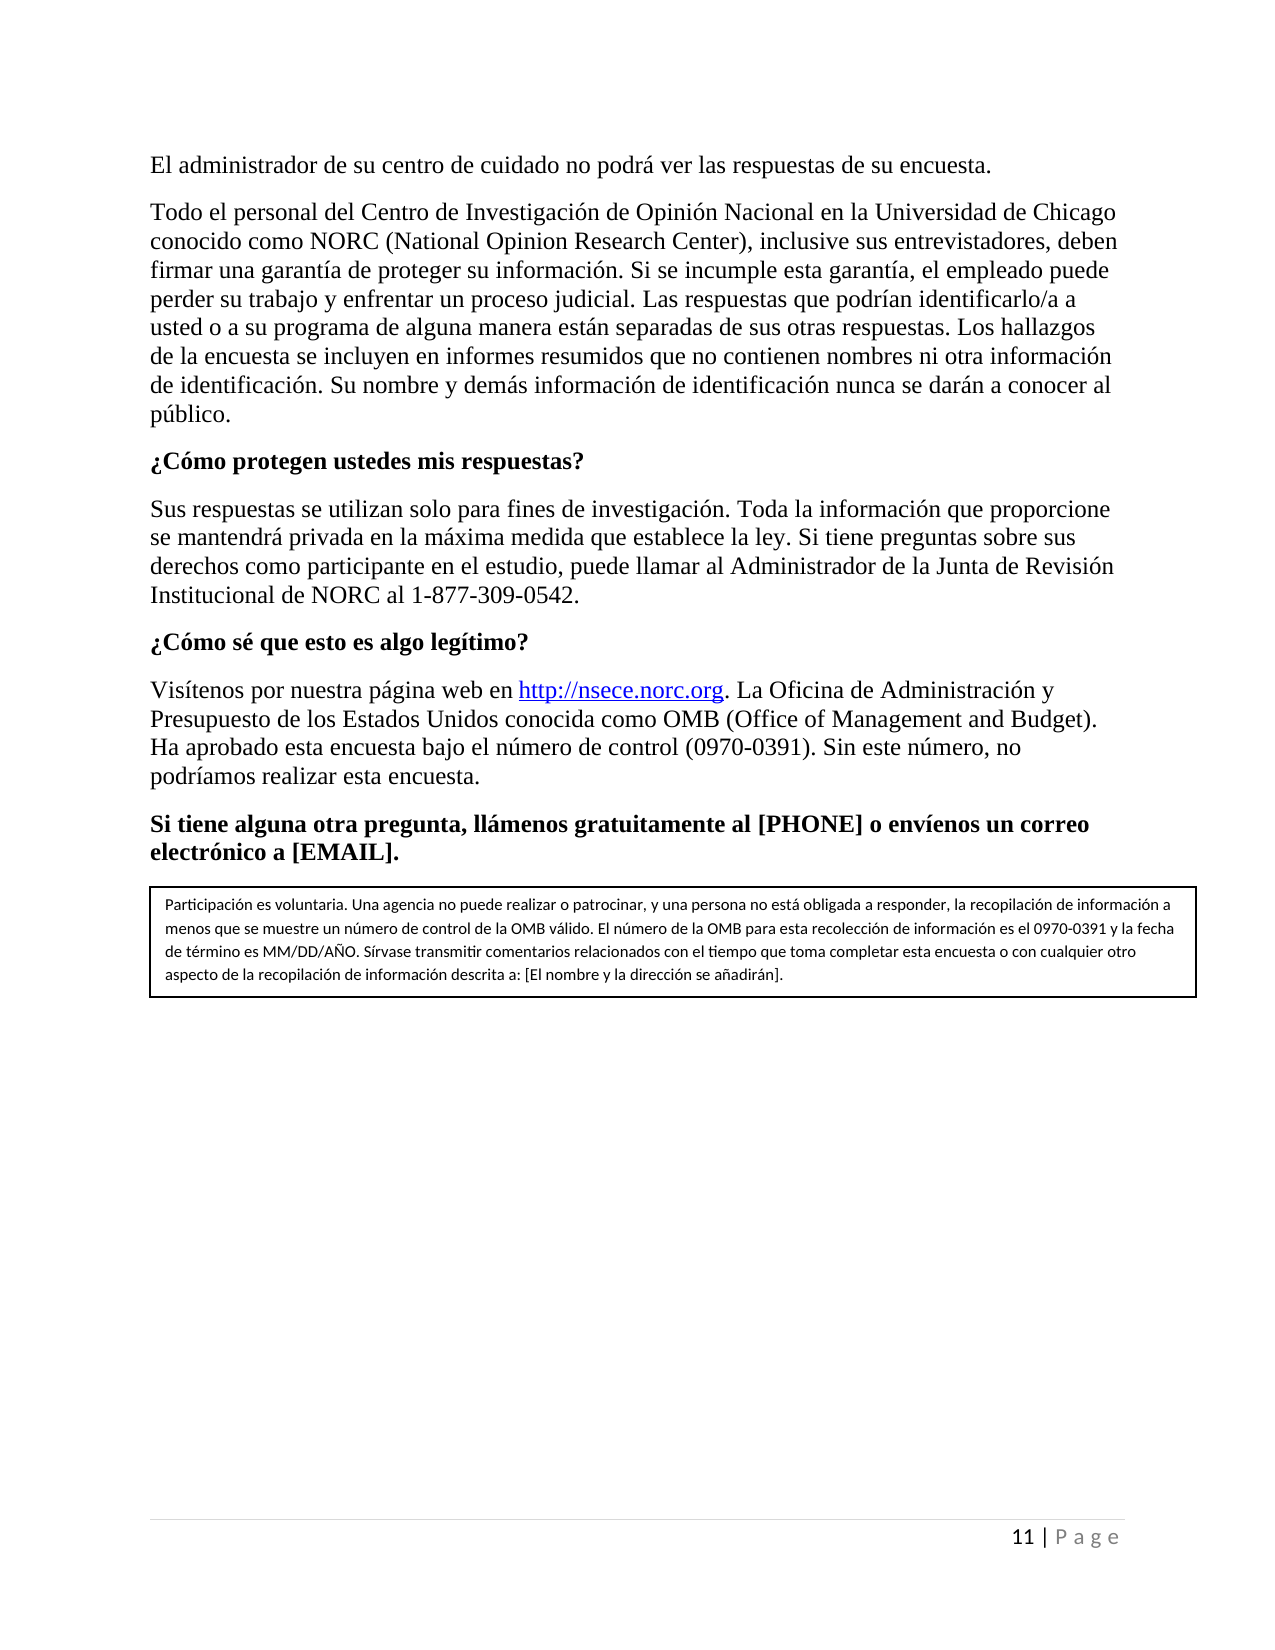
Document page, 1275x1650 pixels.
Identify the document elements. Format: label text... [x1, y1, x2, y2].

text Todo el personal del Centro de Investigación de Opinión Nacional en la Universidad de Chicago conocido como NORC (National Opinion Research Center), inclusive sus entrevistadores, deben firmar una garantía de proteger su información. Si se incumple esta garantía, el empleado puede perder su trabajo y enfrentar un proceso judicial. Las respuestas que podrían identificarlo/a a usted o a su programa de alguna manera están separadas de sus otras respuestas. Los hallazgos de la encuesta se incluyen en informes resumidos que no contienen nombres ni otra información de identificación. Su nombre y demás información de identificación nunca se darán a conocer al público. [150, 197, 1125, 427]
text Sus respuestas se utilizan solo para fines de investigación. Toda la información que proporcione se mantendrá privada en la máxima medida que establece la ley. Si tiene preguntas sobre sus derechos como participante en el estudio, puede llamar al Administrador de la Junta de Revisión Institucional de NORC al 1-877-309-0542. [150, 494, 1125, 609]
text ¿Cómo sé que esto es algo legítimo? [150, 627, 1125, 656]
text ¿Cómo protegen ustedes mis respuestas? [150, 446, 1125, 475]
text Si tiene alguna otra pregunta, llámenos gratuitamente al [PHONE] o envíenos un correo electrónico a [EMAIL]. [150, 809, 1125, 866]
text El administrador de su centro de cuidado no podrá ver las respuestas de su encuesta. [150, 150, 1125, 179]
text Visítenos por nuestra página web en http://nsece.norc.org. La Oficina de Administración y Presupuesto de los Estados Unidos conocida como OMB (Office of Management and Budget). Ha aprobado esta encuesta bajo el número de control (0970-0391). Sin este número, no podríamos realizar esta encuesta. [150, 675, 1125, 790]
